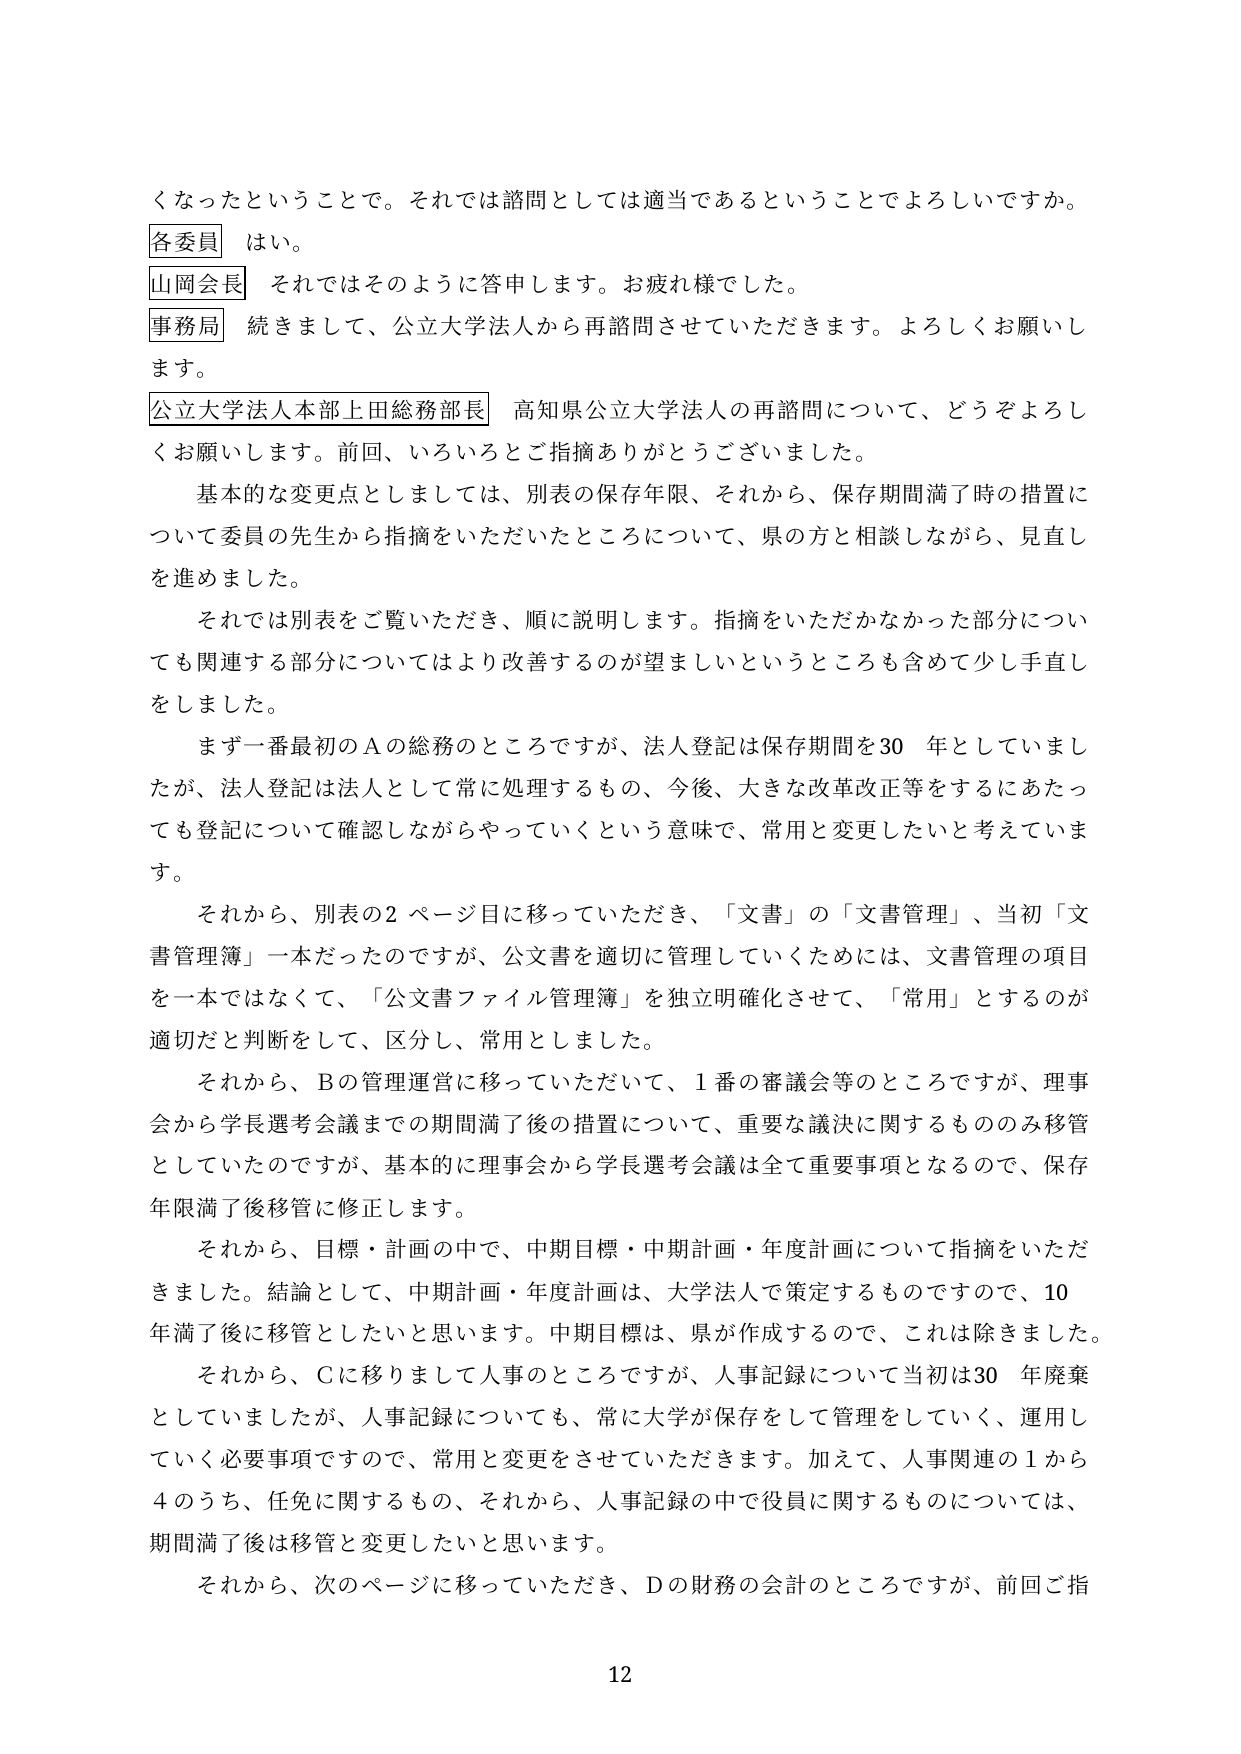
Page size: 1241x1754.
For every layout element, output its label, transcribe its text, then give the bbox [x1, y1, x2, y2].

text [149, 1563, 1091, 1605]
text 事務局 続きまして、公立大学法人から再諮問させていただきます。よろしくお願いします。 [149, 304, 1091, 388]
text 基本的な変更点としましては、別表の保存年限、それから、保存期間満了時の措置について委員の先生から指摘をいただいたところについて、県の方と相談しながら、見直しを進めました。 [149, 472, 1091, 598]
text それでは別表をご覧いただき、順に説明します。指摘をいただかなかった部分についても関連する部分についてはより改善するのが望ましいというところも含めて少し手直しをしました。 [149, 598, 1091, 724]
text それから、Ｂの管理運営に移っていただいて、１番の審議会等のところですが、理事会から学長選考会議までの期間満了後の措置について、重要な議決に関するもののみ移管としていたのですが、基本的に理事会から学長選考会議は全て重要事項となるので、保存年限満了後移管に修正します。 [149, 1059, 1091, 1227]
text まず一番最初のＡの総務のところですが、法人登記は保存期間を30年としていましたが、法人登記は法人として常に処理するもの、今後、大きな改革改正等をするにあたっても登記について確認しながらやっていくという意味で、常用と変更したいと考えています。 [149, 724, 1091, 892]
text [149, 178, 1091, 220]
text それから、別表の2ページ目に移っていただき、「文書」の「文書管理」、当初「文書管理簿」一本だったのですが、公文書を適切に管理していくためには、文書管理の項目を一本ではなくて、「公文書ファイル管理簿」を独立明確化させて、「常用」とするのが適切だと判断をして、区分し、常用としました。 [149, 892, 1091, 1059]
text 公立大学法人本部上田総務部長 高知県公立大学法人の再諮問について、どうぞよろしくお願いします。前回、いろいろとご指摘ありがとうございました。 [149, 388, 1091, 472]
text 各委員 はい。 [149, 220, 1091, 262]
text それから、Ｃに移りまして人事のところですが、人事記録について当初は30年廃棄としていましたが、人事記録についても、常に大学が保存をして管理をしていく、運用していく必要事項ですので、常用と変更をさせていただきます。加えて、人事関連の１から４のうち、任免に関するもの、それから、人事記録の中で役員に関するものについては、期間満了後は移管と変更したいと思います。 [149, 1353, 1091, 1563]
text 山岡会長 それではそのように答申します。お疲れ様でした。 [149, 262, 1091, 304]
text それから、目標・計画の中で、中期目標・中期計画・年度計画について指摘をいただきました。結論として、中期計画・年度計画は、大学法人で策定するものですので、10年満了後に移管としたいと思います。中期目標は、県が作成するので、これは除きました。 [149, 1227, 1091, 1353]
